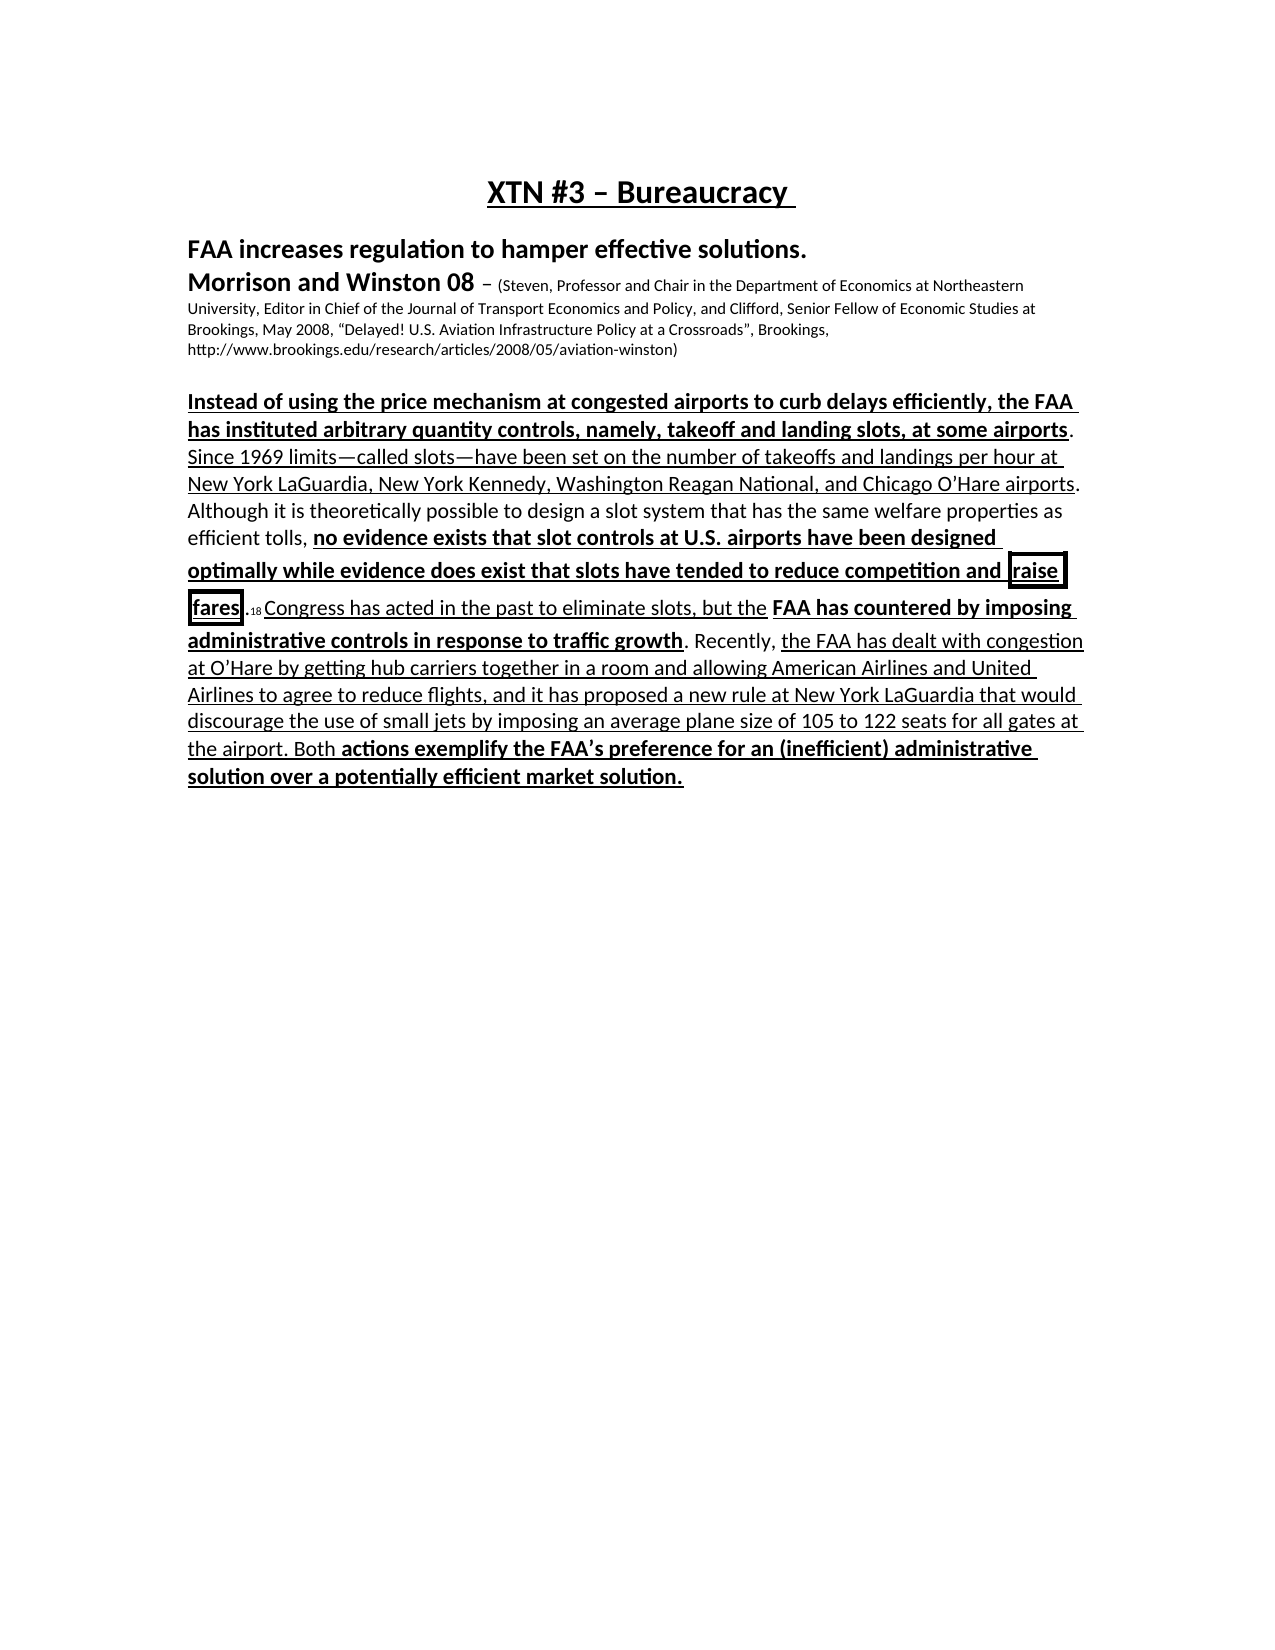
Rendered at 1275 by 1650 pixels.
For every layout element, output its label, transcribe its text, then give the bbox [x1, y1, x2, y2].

subtitle XTN #3 – Bureaucracy [187, 171, 1087, 212]
text Morrison and Winston 08 – (Steven, Professor and Chair in the Department of Economics at Northeastern University, Editor in Chief of the Journal of Transport Economics and Policy, and Clifford, Senior Fellow of Economic Studies at Brookings, May 2008, “Delayed! U.S. Aviation Infrastructure Policy at a Crossroads”, Brookings, http://www.brookings.edu/research/articles/2008/05/aviation-winston) [187, 265, 1087, 359]
subtitle FAA increases regulation to hamper effective solutions. [187, 232, 1087, 265]
text Instead of using the price mechanism at congested airports to curb delays efficiently, the FAA has instituted arbitrary quantity controls, namely, takeoff and landing slots, at some airports. Since 1969 limits—called slots—have been set on the number of takeoffs and landings per hour at New York LaGuardia, New York Kennedy, Washington Reagan National, and Chicago O’Hare airports. Although it is theoretically possible to design a slot system that has the same welfare properties as efficient tolls, no evidence exists that slot controls at U.S. airports have been designed optimally while evidence does exist that slots have tended to reduce competition and raise fares.18 Congress has acted in the past to eliminate slots, but the FAA has countered by imposing administrative controls in response to traffic growth. Recently, the FAA has dealt with congestion at O’Hare by getting hub carriers together in a room and allowing American Airlines and United Airlines to agree to reduce flights, and it has proposed a new rule at New York LaGuardia that would discourage the use of small jets by imposing an average plane size of 105 to 122 seats for all gates at the airport. Both actions exemplify the FAA’s preference for an (inefficient) administrative solution over a potentially efficient market solution. [187, 387, 1087, 790]
